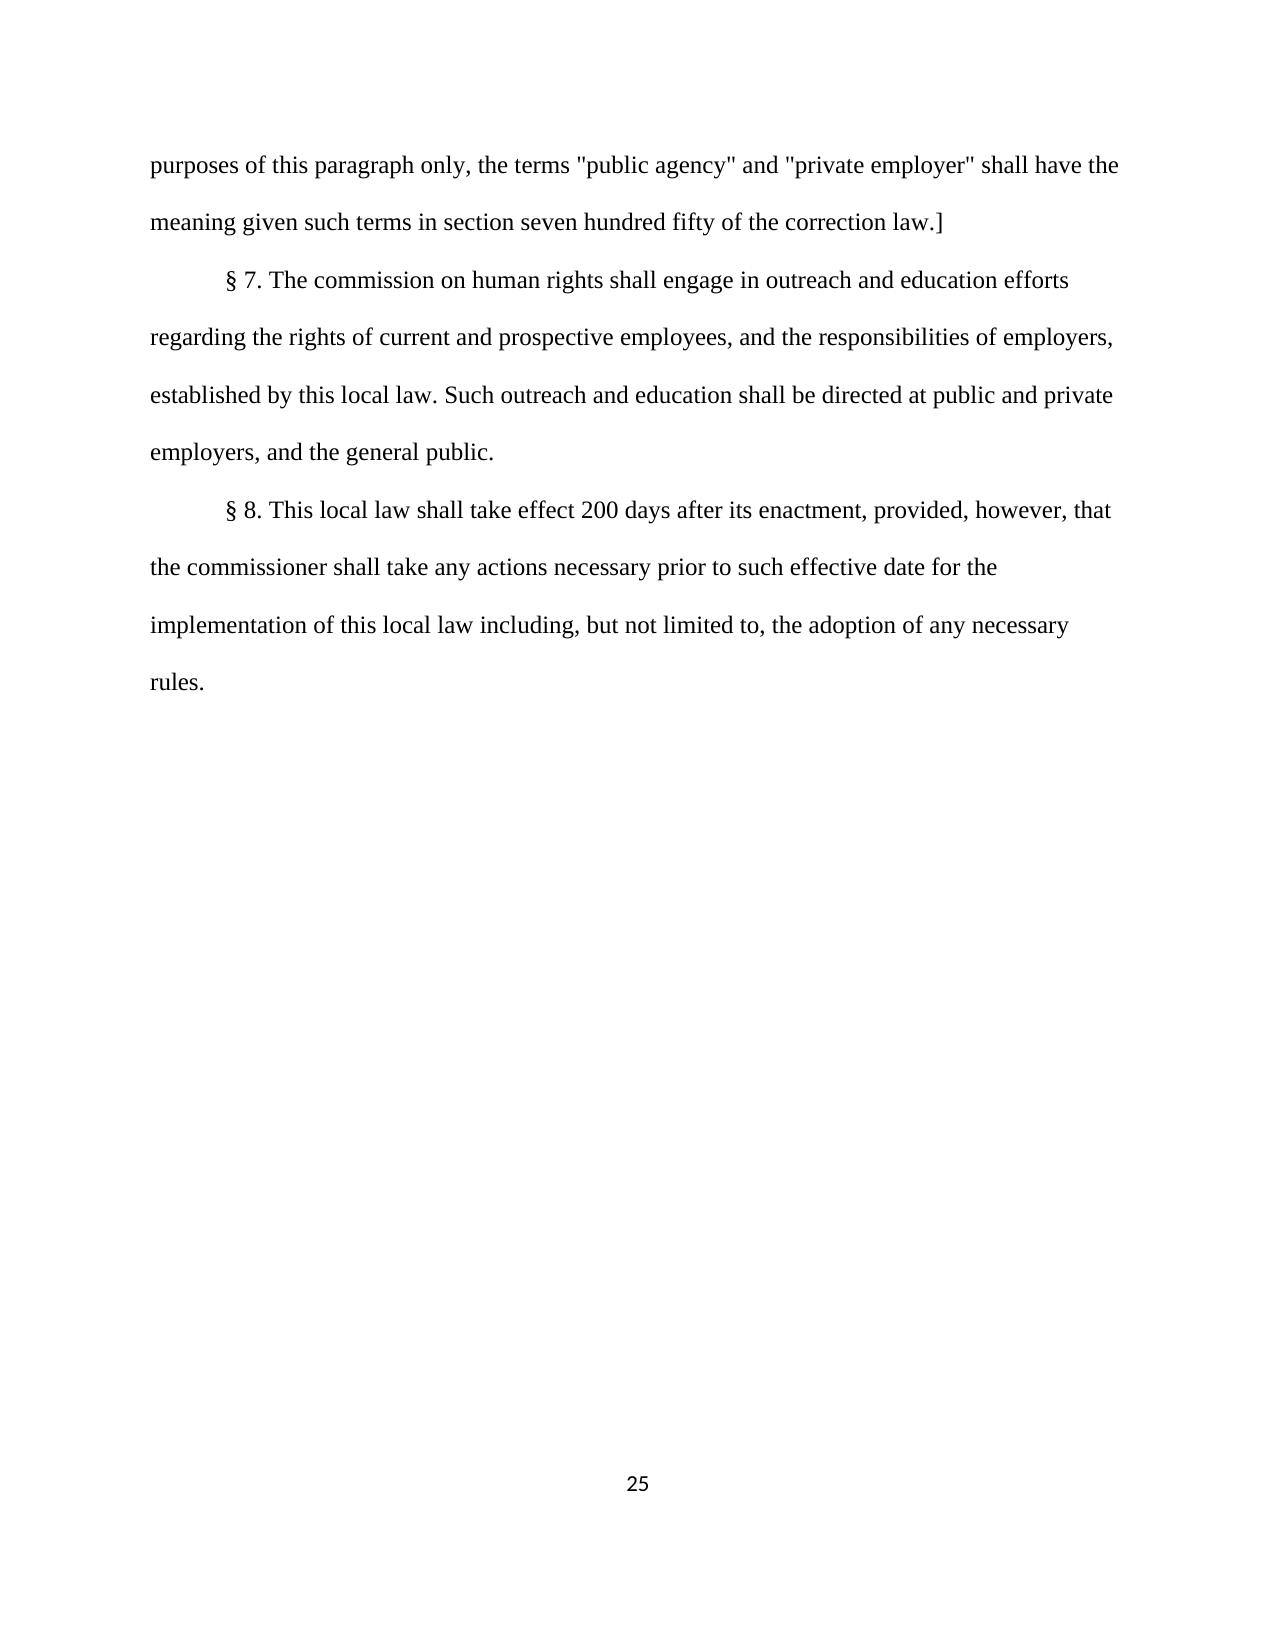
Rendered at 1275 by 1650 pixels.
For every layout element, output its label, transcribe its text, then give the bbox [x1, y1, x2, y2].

text § 7. The commission on human rights shall engage in outreach and education efforts regarding the rights of current and prospective employees, and the responsibilities of employers, established by this local law. Such outreach and education shall be directed at public and private employers, and the general public. [150, 265, 1125, 466]
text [150, 150, 1125, 236]
text § 8. This local law shall take effect 200 days after its enactment, provided, however, that the commissioner shall take any actions necessary prior to such effective date for the implementation of this local law including, but not limited to, the adoption of any necessary rules. [150, 495, 1125, 696]
